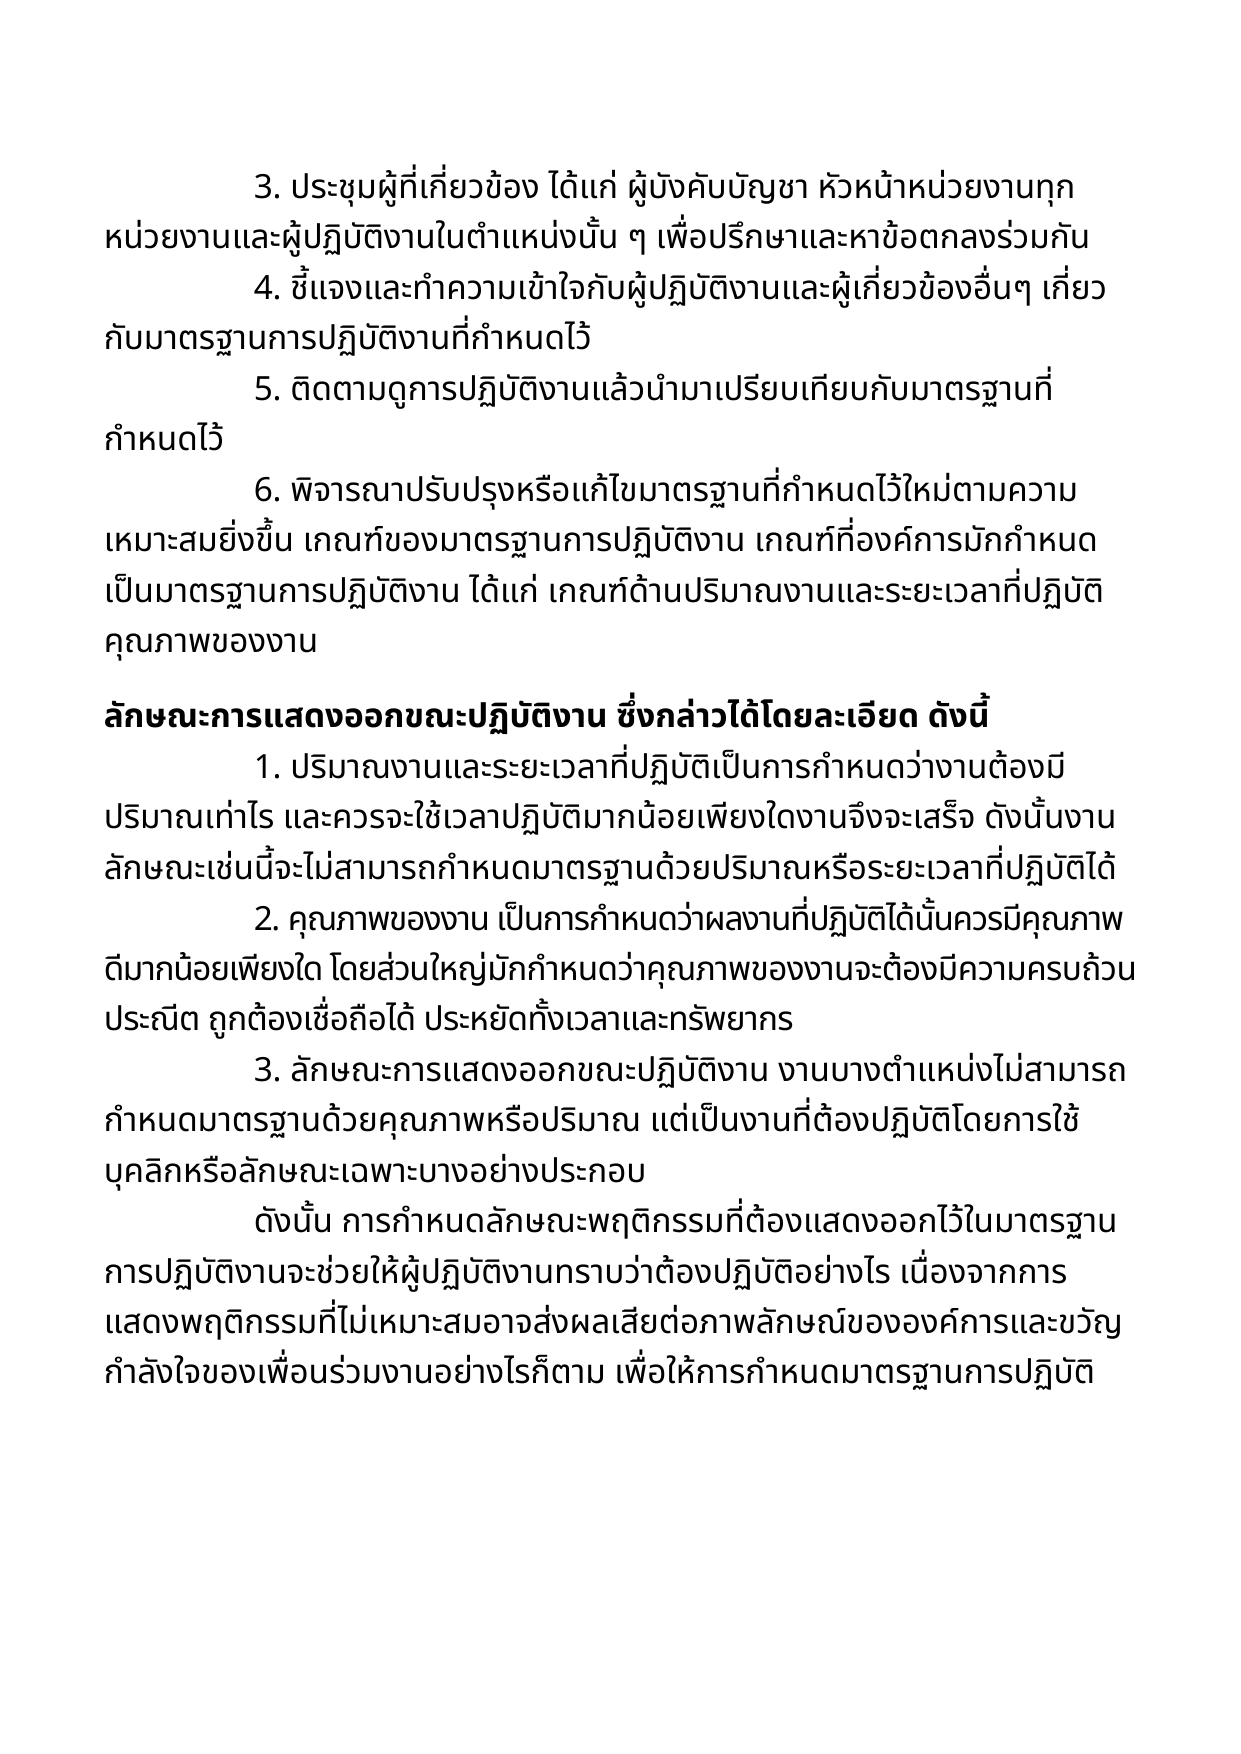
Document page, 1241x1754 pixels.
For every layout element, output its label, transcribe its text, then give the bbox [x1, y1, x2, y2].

text 4. ชี้แจงและทำความเข้าใจกับผู้ปฏิบัติงานและผู้เกี่ยวข้องอื่นๆ เกี่ยวกับมาตรฐานการปฏิบัติงานที่กำหนดไว้ [103, 263, 1137, 364]
text ลักษณะการแสดงออกขณะปฏิบัติงาน ซึ่งกล่าวได้โดยละเอียด ดังนี้ [103, 692, 1137, 743]
text 3. ประชุมผู้ที่เกี่ยวข้อง ได้แก่ ผู้บังคับบัญชา หัวหน้าหน่วยงานทุกหน่วยงานและผู้ปฏิบัติงานในตำแหน่งนั้น ๆ เพื่อปรึกษาและหาข้อตกลงร่วมกัน [103, 162, 1137, 263]
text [103, 1197, 1137, 1399]
text 3. ลักษณะการแสดงออกขณะปฏิบัติงาน งานบางตำแหน่งไม่สามารถกำหนดมาตรฐานด้วยคุณภาพหรือปริมาณ แต่เป็นงานที่ต้องปฏิบัติโดยการใช้บุคลิกหรือลักษณะเฉพาะบางอย่างประกอบ [103, 1046, 1137, 1197]
text 1. ปริมาณงานและระยะเวลาที่ปฏิบัติเป็นการกำหนดว่างานต้องมีปริมาณเท่าไร และควรจะใช้เวลาปฏิบัติมากน้อยเพียงใดงานจึงจะเสร็จ ดังนั้นงานลักษณะเช่นนี้จะไม่สามารถกำหนดมาตรฐานด้วยปริมาณหรือระยะเวลาที่ปฏิบัติได้ [103, 743, 1137, 894]
text 5. ติดตามดูการปฏิบัติงานแล้วนำมาเปรียบเทียบกับมาตรฐานที่กำหนดไว้ [103, 364, 1137, 466]
text 2. คุณภาพของงาน เป็นการกำหนดว่าผลงานที่ปฏิบัติได้นั้นควรมีคุณภาพดีมากน้อยเพียงใด โดยส่วนใหญ่มักกำหนดว่าคุณภาพของงานจะต้องมีความครบถ้วน ประณีต ถูกต้องเชื่อถือได้ ประหยัดทั้งเวลาและทรัพยากร [103, 894, 1137, 1046]
text 6. พิจารณาปรับปรุงหรือแก้ไขมาตรฐานที่กำหนดไว้ใหม่ตามความเหมาะสมยิ่งขึ้น เกณฑ์ของมาตรฐานการปฏิบัติงาน เกณฑ์ที่องค์การมักกำหนดเป็นมาตรฐานการปฏิบัติงาน ได้แก่ เกณฑ์ด้านปริมาณงานและระยะเวลาที่ปฏิบัติคุณภาพของงาน [103, 466, 1137, 667]
